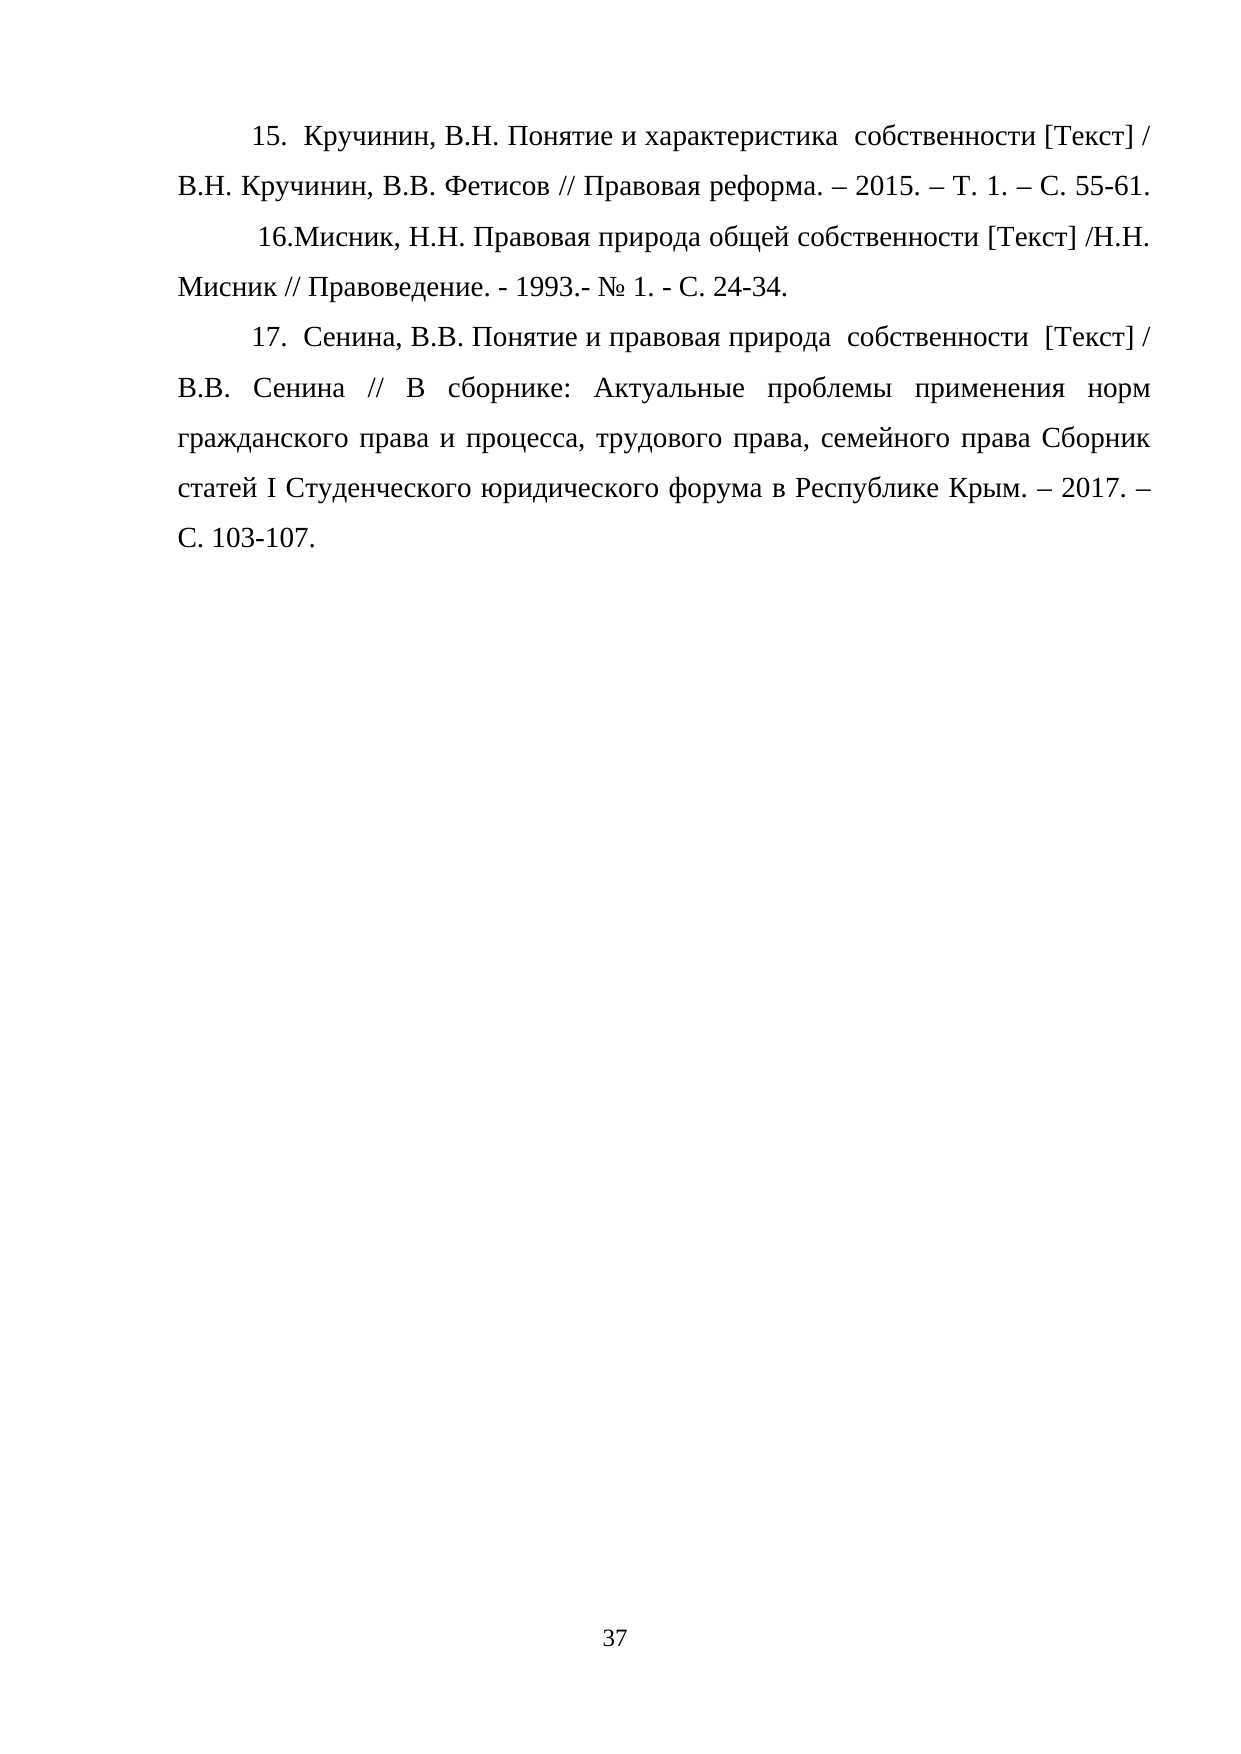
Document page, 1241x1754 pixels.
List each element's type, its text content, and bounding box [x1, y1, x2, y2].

text 15. Кручинин, В.Н. Понятие и характеристика собственности [Текст] / В.Н. Кручинин, В.В. Фетисов // Правовая реформа. – 2015. – Т. 1. – С. 55-61. 16.Мисник, Н.Н. Правовая природа общей собственности [Текст] /Н.Н. Мисник // Правоведение. - 1993.- № 1. - С. 24-34. [177, 118, 1152, 303]
text 17. Сенина, В.В. Понятие и правовая природа собственности [Текст] / В.В. Сенина // В сборнике: Актуальные проблемы применения норм гражданского права и процесса, трудового права, семейного права Сборник статей I Студенческого юридического форума в Республике Крым. – 2017. – С. 103-107. [177, 319, 1152, 554]
